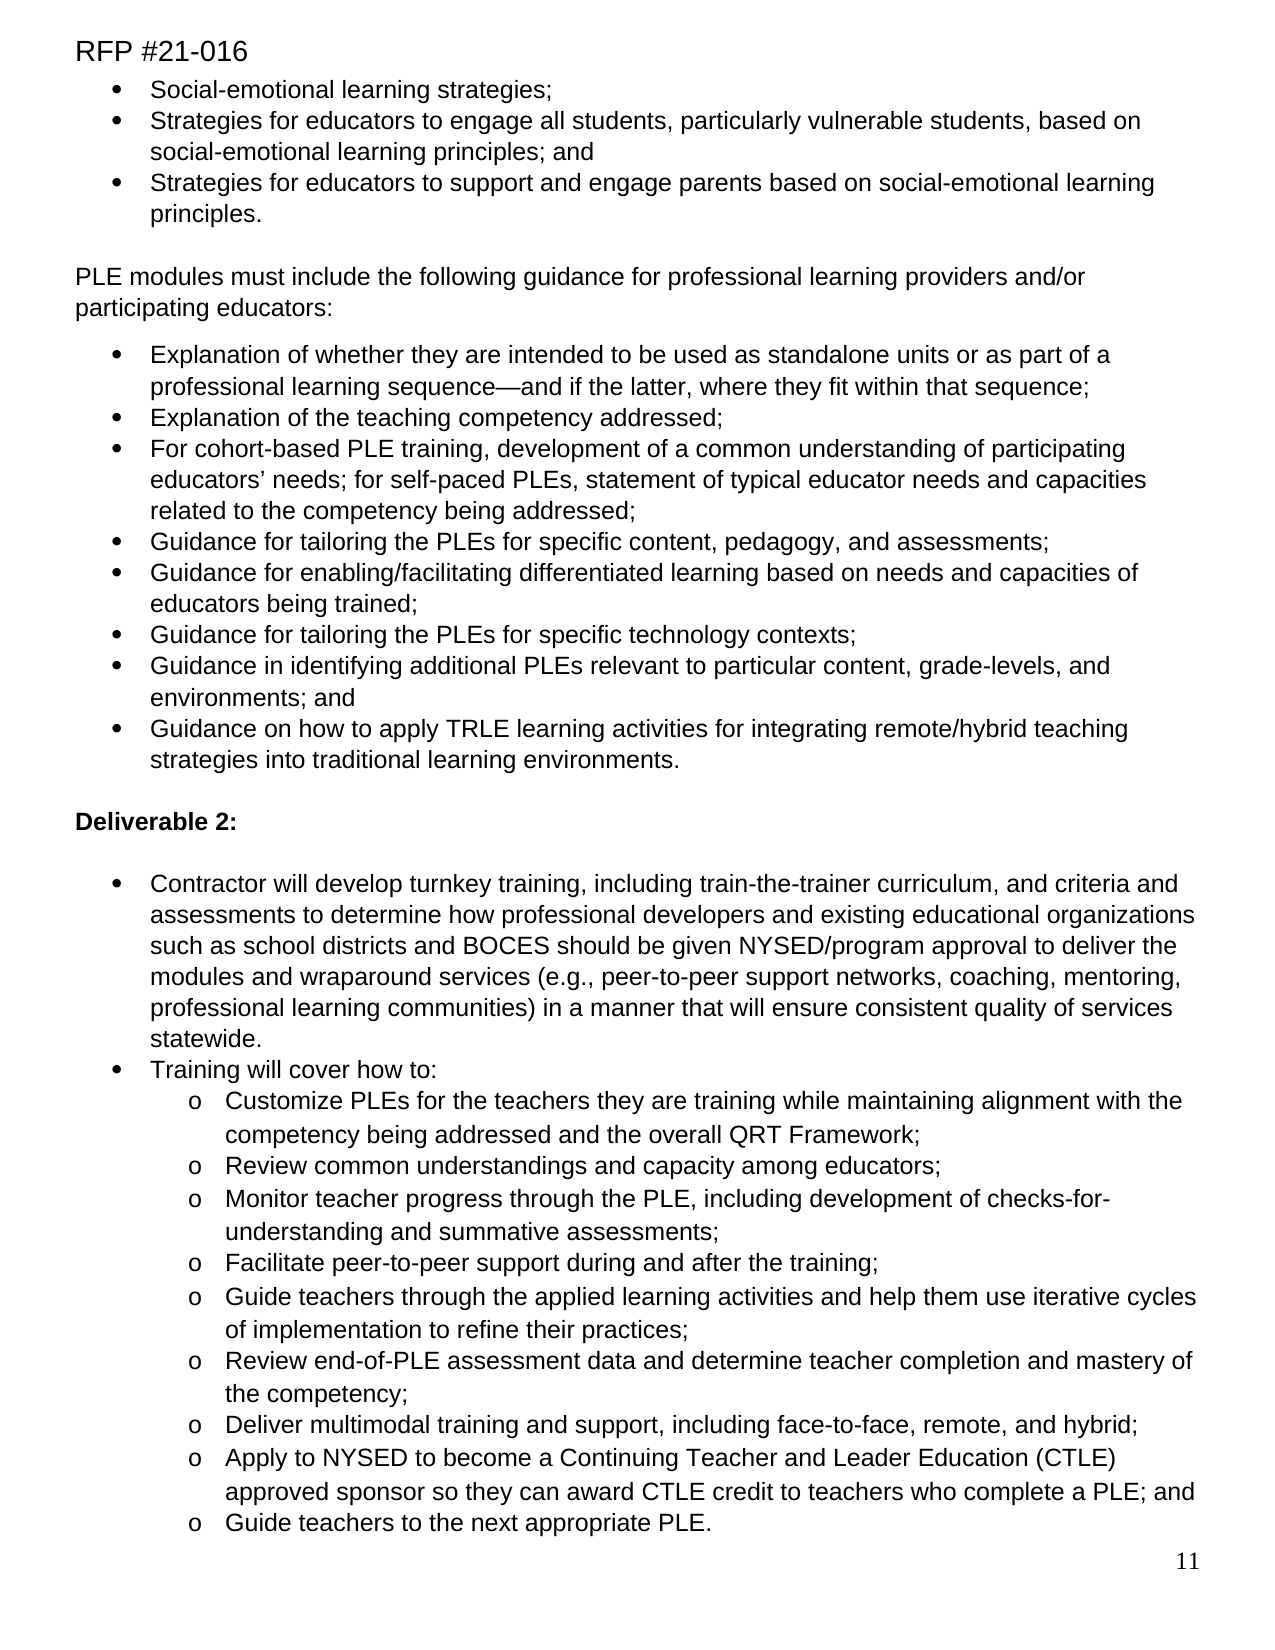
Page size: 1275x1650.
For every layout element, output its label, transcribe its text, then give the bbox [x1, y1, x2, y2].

list Monitor teacher progress through the PLE, including development of checks-for-understanding and summative assessments; [187, 1184, 1200, 1246]
list Apply to NYSED to become a Continuing Teacher and Leader Education (CTLE) approved sponsor so they can award CTLE credit to teachers who complete a PLE; and [187, 1443, 1200, 1505]
list Review common understandings and capacity among educators; [187, 1151, 1200, 1182]
list Guidance for enabling/facilitating differentiated learning based on needs and capacities of educators being trained; [112, 558, 1200, 618]
list Social-emotional learning strategies; [112, 75, 1200, 104]
list Strategies for educators to engage all students, particularly vulnerable students, based on social-emotional learning principles; and [112, 106, 1200, 166]
list Guide teachers through the applied learning activities and help them use iterative cycles of implementation to refine their practices; [187, 1282, 1200, 1343]
list Guidance in identifying additional PLEs relevant to particular content, grade-levels, and environments; and [112, 651, 1200, 711]
list Guidance on how to apply TRLE learning activities for integrating remote/hybrid teaching strategies into traditional learning environments. [112, 713, 1200, 773]
list Deliver multimodal training and support, including face-to-face, remote, and hybrid; [187, 1410, 1200, 1441]
list Explanation of whether they are intended to be used as standalone units or as part of a professional learning sequence—and if the latter, where they fit within that sequence; [112, 340, 1200, 400]
list Customize PLEs for the teachers they are training while maintaining alignment with the competency being addressed and the overall QRT Framework; [187, 1086, 1200, 1148]
list Facilitate peer-to-peer support during and after the training; [187, 1248, 1200, 1279]
text Deliverable 2: [75, 807, 1200, 836]
list Guide teachers to the next appropriate PLE. [187, 1508, 1200, 1539]
text PLE modules must include the following guidance for professional learning providers and/or participating educators: [75, 262, 1200, 321]
list Contractor will develop turnkey training, including train-the-trainer curriculum, and criteria and assessments to determine how professional developers and existing educational organizations such as school districts and BOCES should be given NYSED/program approval to deliver the modules and wraparound services (e.g., peer-to-peer support networks, coaching, mentoring, professional learning communities) in a manner that will ensure consistent quality of services statewide. [112, 869, 1200, 1053]
list For cohort-based PLE training, development of a common understanding of participating educators’ needs; for self-paced PLEs, statement of typical educator needs and capacities related to the competency being addressed; [112, 434, 1200, 524]
list Explanation of the teaching competency addressed; [112, 402, 1200, 431]
list Strategies for educators to support and engage parents based on social-emotional learning principles. [112, 168, 1200, 228]
list Training will cover how to: [112, 1055, 1200, 1084]
list Review end-of-PLE assessment data and determine teacher completion and mastery of the competency; [187, 1346, 1200, 1408]
list Guidance for tailoring the PLEs for specific technology contexts; [112, 620, 1200, 649]
list Guidance for tailoring the PLEs for specific content, pedagogy, and assessments; [112, 527, 1200, 556]
